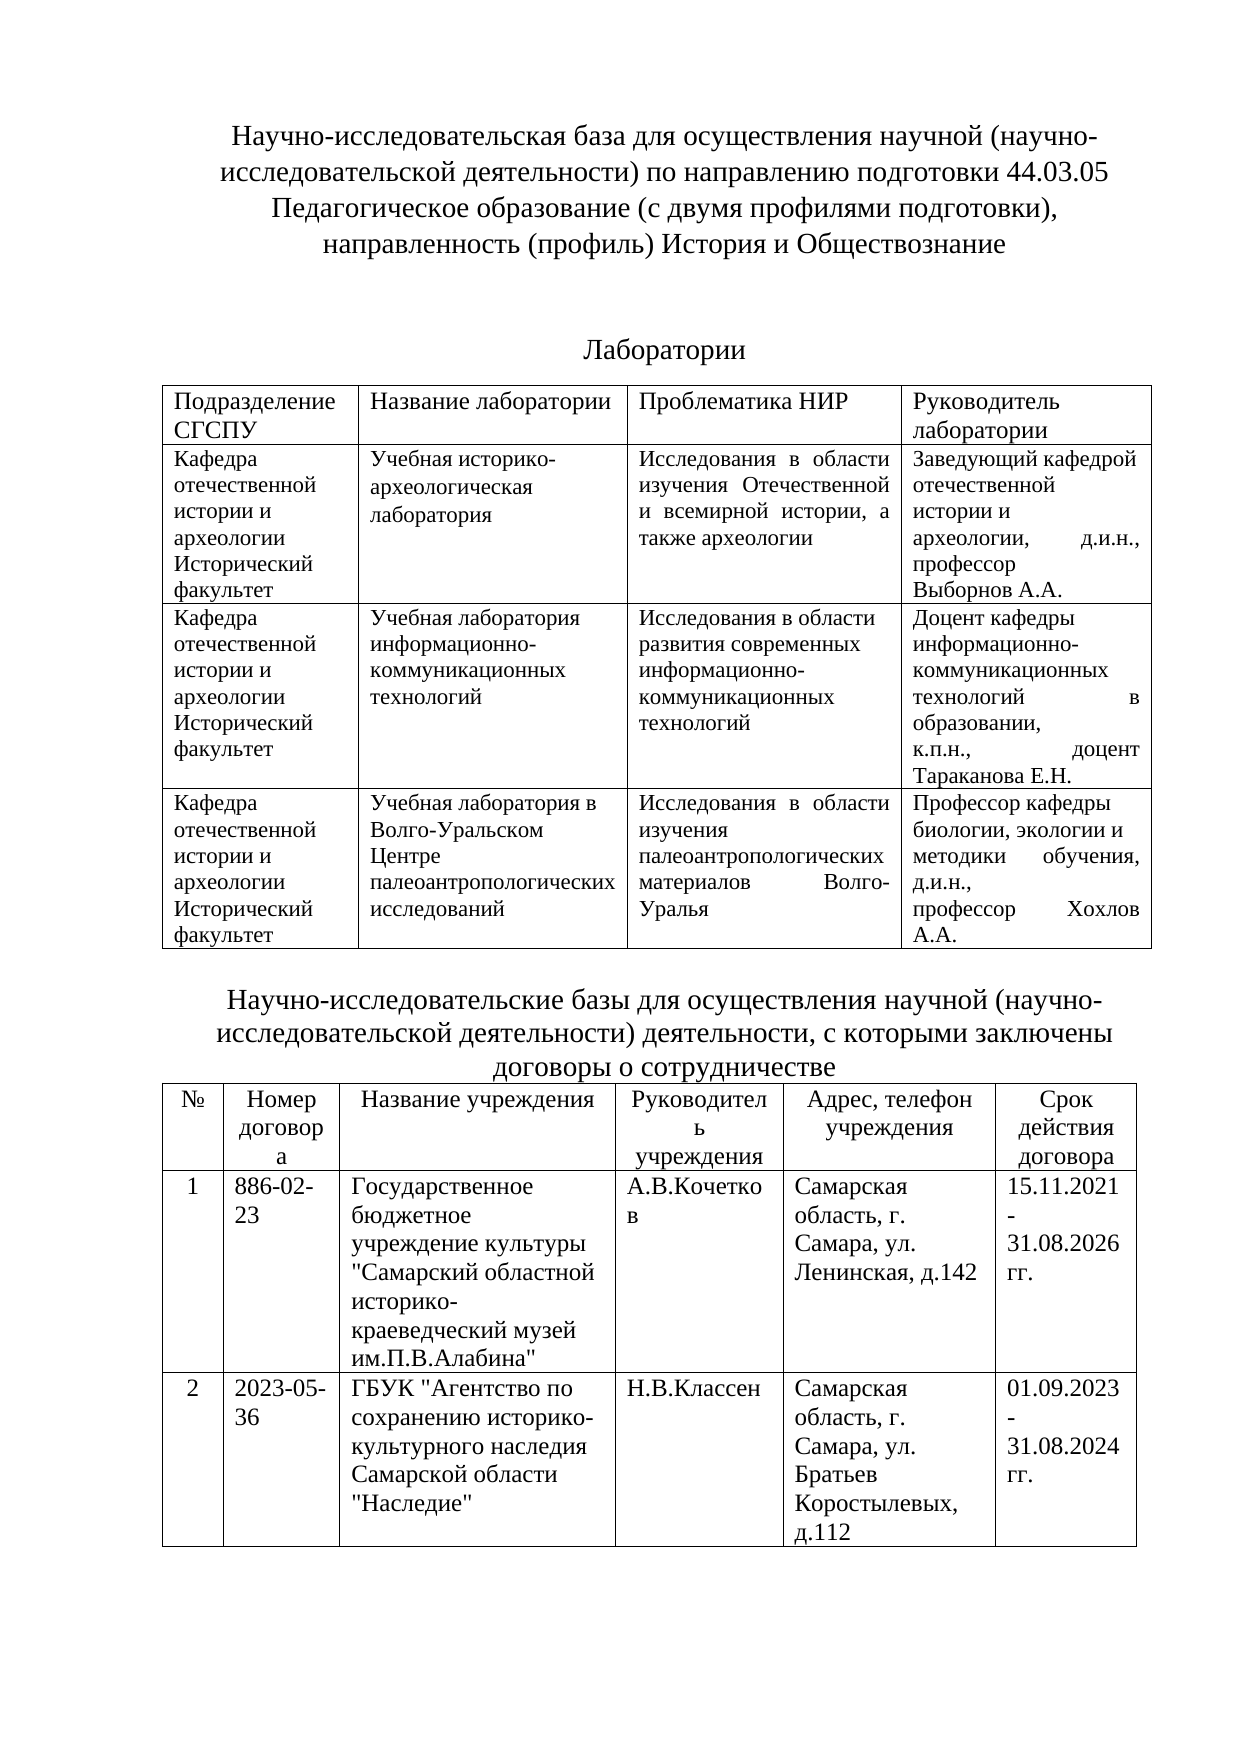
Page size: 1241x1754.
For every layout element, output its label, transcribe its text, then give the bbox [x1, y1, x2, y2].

table_cell Заведующий кафедрой отечественной истории и археологии, д.и.н., профессор Выборнов А.А. [902, 445, 1151, 603]
table_header Проблематика НИР [628, 386, 901, 443]
table_cell Учебная историко-археологическая лаборатория [359, 445, 627, 603]
table_cell 01.09.2023-31.08.2024 гг. [996, 1373, 1136, 1546]
table_cell Исследования в области изучения палеоантропологических материалов Волго-Уралья [628, 789, 901, 947]
table_cell А.В.Кочетков [616, 1171, 783, 1372]
table_header Название учреждения [340, 1084, 615, 1170]
table_cell Исследования в области изучения Отечественной и всемирной истории, а также археологии [628, 445, 901, 603]
table_header Адрес, телефон учреждения [784, 1084, 995, 1170]
table_header Название лаборатории [359, 386, 627, 443]
table_cell 1 [163, 1171, 223, 1372]
table_cell Учебная лаборатория в Волго-Уральском Центре палеоантропологических исследований [359, 789, 627, 947]
table_cell Профессор кафедры биологии, экологии и методики обучения, д.и.н., профессор Хохлов А.А. [902, 789, 1151, 947]
table_cell 886-02-23 [224, 1171, 339, 1372]
table_cell 2 [163, 1373, 223, 1546]
text Лаборатории [177, 332, 1152, 366]
table_cell Кафедра отечественной истории и археологии Исторический факультет [163, 789, 358, 947]
table_header № [163, 1084, 223, 1170]
table_cell Доцент кафедры информационно- коммуникационных технологий в образовании, к.п.н., доцент Тараканова Е.Н. [902, 604, 1151, 788]
table_cell Н.В.Классен [616, 1373, 783, 1546]
table_cell Кафедра отечественной истории и археологии Исторический факультет [163, 445, 358, 603]
table_cell 2023-05-36 [224, 1373, 339, 1546]
table_header Руководитель учреждения [616, 1084, 783, 1170]
list Научно-исследовательские базы для осуществления научной (научно-исследовательской деятельности) деятельности, с которыми заключены договоры о сотрудничестве [177, 982, 1152, 1083]
text Научно-исследовательская база для осуществления научной (научно-исследовательской деятельности) по направлению подготовки 44.03.05 Педагогическое образование (с двумя профилями подготовки), направленность (профиль) История и Обществознание [177, 118, 1152, 260]
table_cell Государственное бюджетное учреждение культуры "Самарский областной историко-краеведческий музей им.П.В.Алабина" [340, 1171, 615, 1372]
table_header Номер договора [224, 1084, 339, 1170]
table_cell Самарская область, г. Самара, ул. Ленинская, д.142 [784, 1171, 995, 1372]
table_header Подразделение СГСПУ [163, 386, 358, 443]
table_cell Исследования в области развития современных информационно- коммуникационных технологий [628, 604, 901, 788]
table_cell Самарская область, г. Самара, ул. Братьев Коростылевых, д.112 [784, 1373, 995, 1546]
table_cell Кафедра отечественной истории и археологии Исторический факультет [163, 604, 358, 788]
table_header Срок действия договора [996, 1084, 1136, 1170]
table_cell ГБУК "Агентство по сохранению историко-культурного наследия Самарской области "Наследие" [340, 1373, 615, 1546]
table_header Руководитель лаборатории [902, 386, 1151, 443]
table_cell 15.11.2021-31.08.2026 гг. [996, 1171, 1136, 1372]
table_cell Учебная лаборатория информационно- коммуникационных технологий [359, 604, 627, 788]
